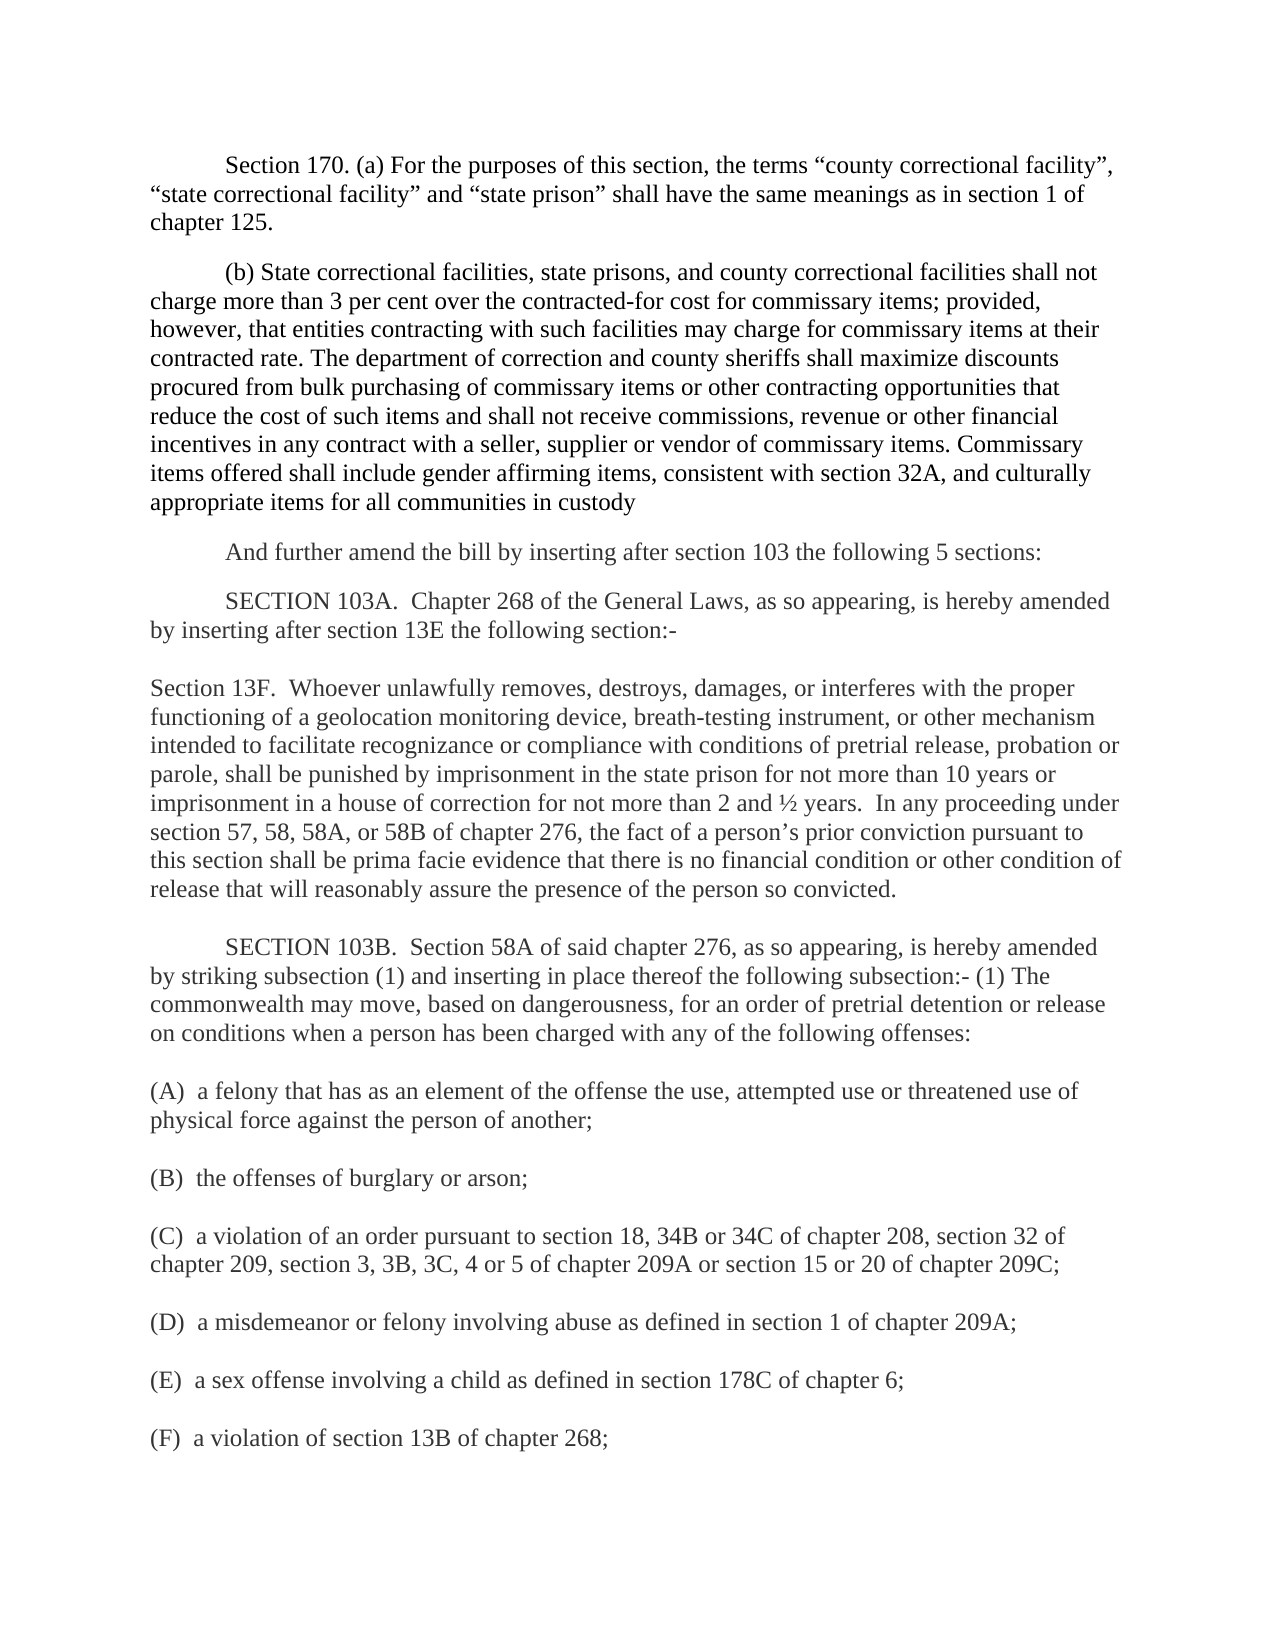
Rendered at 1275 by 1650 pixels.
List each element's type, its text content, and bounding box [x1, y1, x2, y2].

text (D) a misdemeanor or felony involving abuse as defined in section 1 of chapter 209A; [150, 1307, 1125, 1336]
text SECTION 103A. Chapter 268 of the General Laws, as so appearing, is hereby amended by inserting after section 13E the following section:- [150, 586, 1125, 644]
text Section 170. (a) For the purposes of this section, the terms “county correctional facility”, “state correctional facility” and “state prison” shall have the same meanings as in section 1 of chapter 125. [150, 150, 1125, 236]
text (b) State correctional facilities, state prisons, and county correctional facilities shall not charge more than 3 per cent over the contracted-for cost for commissary items; provided, however, that entities contracting with such facilities may charge for commissary items at their contracted rate. The department of correction and county sheriffs shall maximize discounts procured from bulk purchasing of commissary items or other contracting opportunities that reduce the cost of such items and shall not receive commissions, revenue or other financial incentives in any contract with a seller, supplier or vendor of commissary items. Commissary items offered shall include gender affirming items, consistent with section 32A, and culturally appropriate items for all communities in custody [150, 257, 1125, 516]
text And further amend the bill by inserting after section 103 the following 5 sections: [150, 537, 1125, 565]
text (E) a sex offense involving a child as defined in section 178C of chapter 6; [150, 1365, 1125, 1394]
text Section 13F. Whoever unlawfully removes, destroys, damages, or interferes with the proper functioning of a geolocation monitoring device, breath-testing instrument, or other mechanism intended to facilitate recognizance or compliance with conditions of pretrial release, probation or parole, shall be punished by imprisonment in the state prison for not more than 10 years or imprisonment in a house of correction for not more than 2 and ½ years. In any proceeding under section 57, 58, 58A, or 58B of chapter 276, the fact of a person’s prior conviction pursuant to this section shall be prima facie evidence that there is no financial condition or other condition of release that will reasonably assure the presence of the person so convicted. [150, 673, 1125, 903]
text (A) a felony that has as an element of the offense the use, attempted use or threatened use of physical force against the person of another; [150, 1076, 1125, 1134]
text SECTION 103B. Section 58A of said chapter 276, as so appearing, is hereby amended by striking subsection (1) and inserting in place thereof the following subsection:- (1) The commonwealth may move, based on dangerousness, for an order of pretrial detention or release on conditions when a person has been charged with any of the following offenses: [150, 932, 1125, 1047]
text (B) the offenses of burglary or arson; [150, 1163, 1125, 1192]
text (F) a violation of section 13B of chapter 268; [150, 1423, 1125, 1452]
text (C) a violation of an order pursuant to section 18, 34B or 34C of chapter 208, section 32 of chapter 209, section 3, 3B, 3C, 4 or 5 of chapter 209A or section 15 or 20 of chapter 209C; [150, 1221, 1125, 1278]
